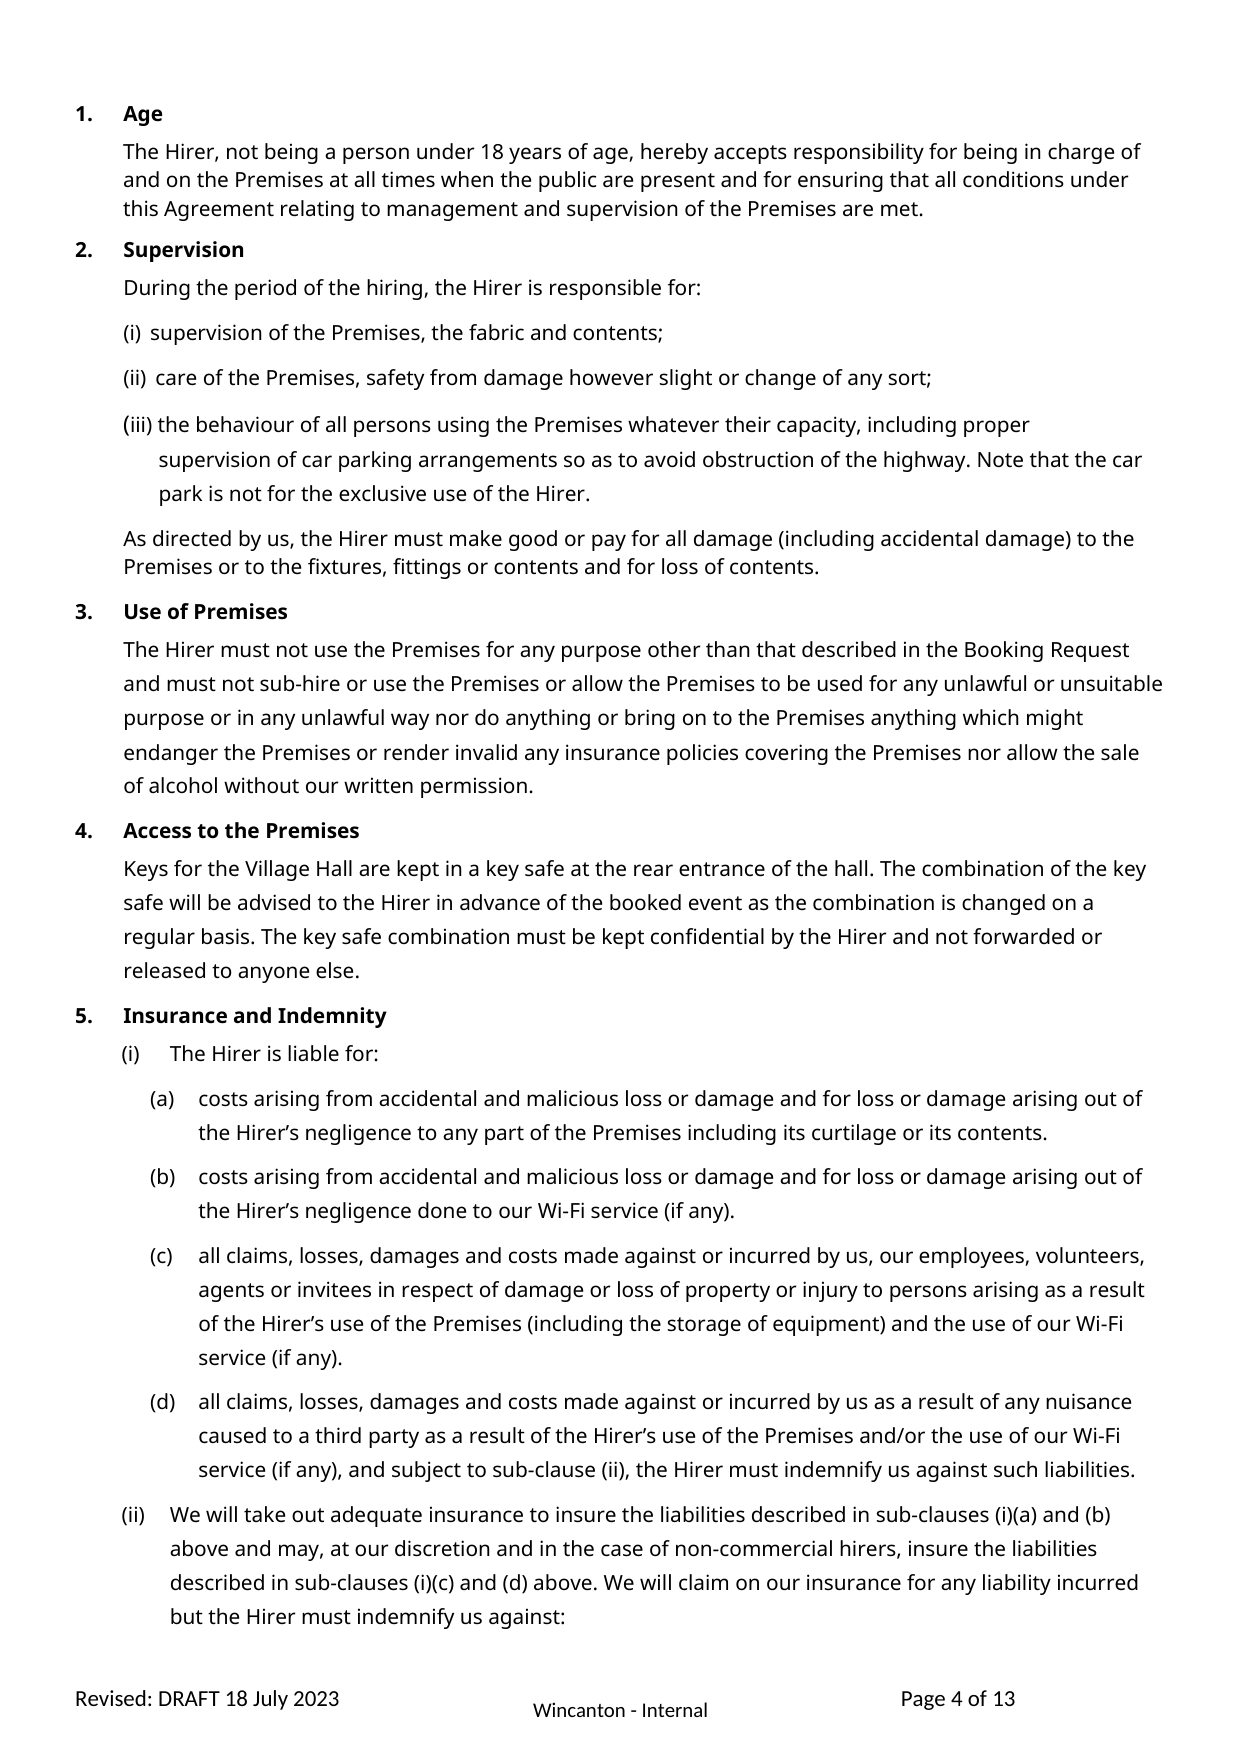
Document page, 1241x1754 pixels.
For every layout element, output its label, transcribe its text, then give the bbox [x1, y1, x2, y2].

text 2. Supervision [75, 235, 1165, 263]
text (i) The Hirer is liable for: [121, 1039, 1165, 1068]
text (ii) care of the Premises, safety from damage however slight or change of any sort; [123, 363, 1165, 392]
text 1. Age [75, 99, 1165, 127]
text During the period of the hiring, the Hirer is responsible for: [75, 273, 1165, 301]
text The Hirer, not being a person under 18 years of age, hereby accepts responsibility for being in charge of and on the Premises at all times when the public are present and for ensuring that all conditions under this Agreement relating to management and supervision of the Premises are met. [123, 137, 1165, 222]
text (a) costs arising from accidental and malicious loss or damage and for loss or damage arising out of the Hirer’s negligence to any part of the Premises including its curtilage or its contents. [150, 1084, 1165, 1146]
text 3. Use of Premises [75, 597, 1165, 626]
text (c) all claims, losses, damages and costs made against or incurred by us, our employees, volunteers, agents or invitees in respect of damage or loss of property or injury to persons arising as a result of the Hirer’s use of the Premises (including the storage of equipment) and the use of our Wi-Fi service (if any). [150, 1241, 1165, 1371]
text (iii) the behaviour of all persons using the Premises whatever their capacity, including proper supervision of car parking arrangements so as to avoid obstruction of the highway. Note that the car park is not for the exclusive use of the Hirer. [123, 408, 1165, 508]
text As directed by us, the Hirer must make good or pay for all damage (including accidental damage) to the Premises or to the fixtures, fittings or contents and for loss of contents. [123, 524, 1165, 581]
text 4. Access to the Premises [75, 816, 1165, 844]
text The Hirer must not use the Premises for any purpose other than that described in the Booking Request and must not sub-hire or use the Premises or allow the Premises to be used for any unlawful or unsuitable purpose or in any unlawful way nor do anything or bring on to the Premises anything which might endanger the Premises or render invalid any insurance policies covering the Premises nor allow the sale of alcohol without our written permission. [123, 635, 1165, 800]
text (d) all claims, losses, damages and costs made against or incurred by us as a result of any nuisance caused to a third party as a result of the Hirer’s use of the Premises and/or the use of our Wi-Fi service (if any), and subject to sub-clause (ii), the Hirer must indemnify us against such liabilities. [150, 1387, 1165, 1484]
text (i) supervision of the Premises, the fabric and contents; [75, 318, 1165, 346]
text Keys for the Village Hall are kept in a key safe at the rear entrance of the hall. The combination of the key safe will be advised to the Hirer in advance of the booked event as the combination is changed on a regular basis. The key safe combination must be kept confidential by the Hirer and not forwarded or released to anyone else. [123, 854, 1165, 985]
text (b) costs arising from accidental and malicious loss or damage and for loss or damage arising out of the Hirer’s negligence done to our Wi-Fi service (if any). [150, 1162, 1165, 1225]
text 5. Insurance and Indemnity [75, 1001, 1165, 1029]
text (ii) We will take out adequate insurance to insure the liabilities described in sub-clauses (i)(a) and (b) above and may, at our discretion and in the case of non-commercial hirers, insure the liabilities described in sub-clauses (i)(c) and (d) above. We will claim on our insurance for any liability incurred but the Hirer must indemnify us against: [121, 1500, 1165, 1631]
